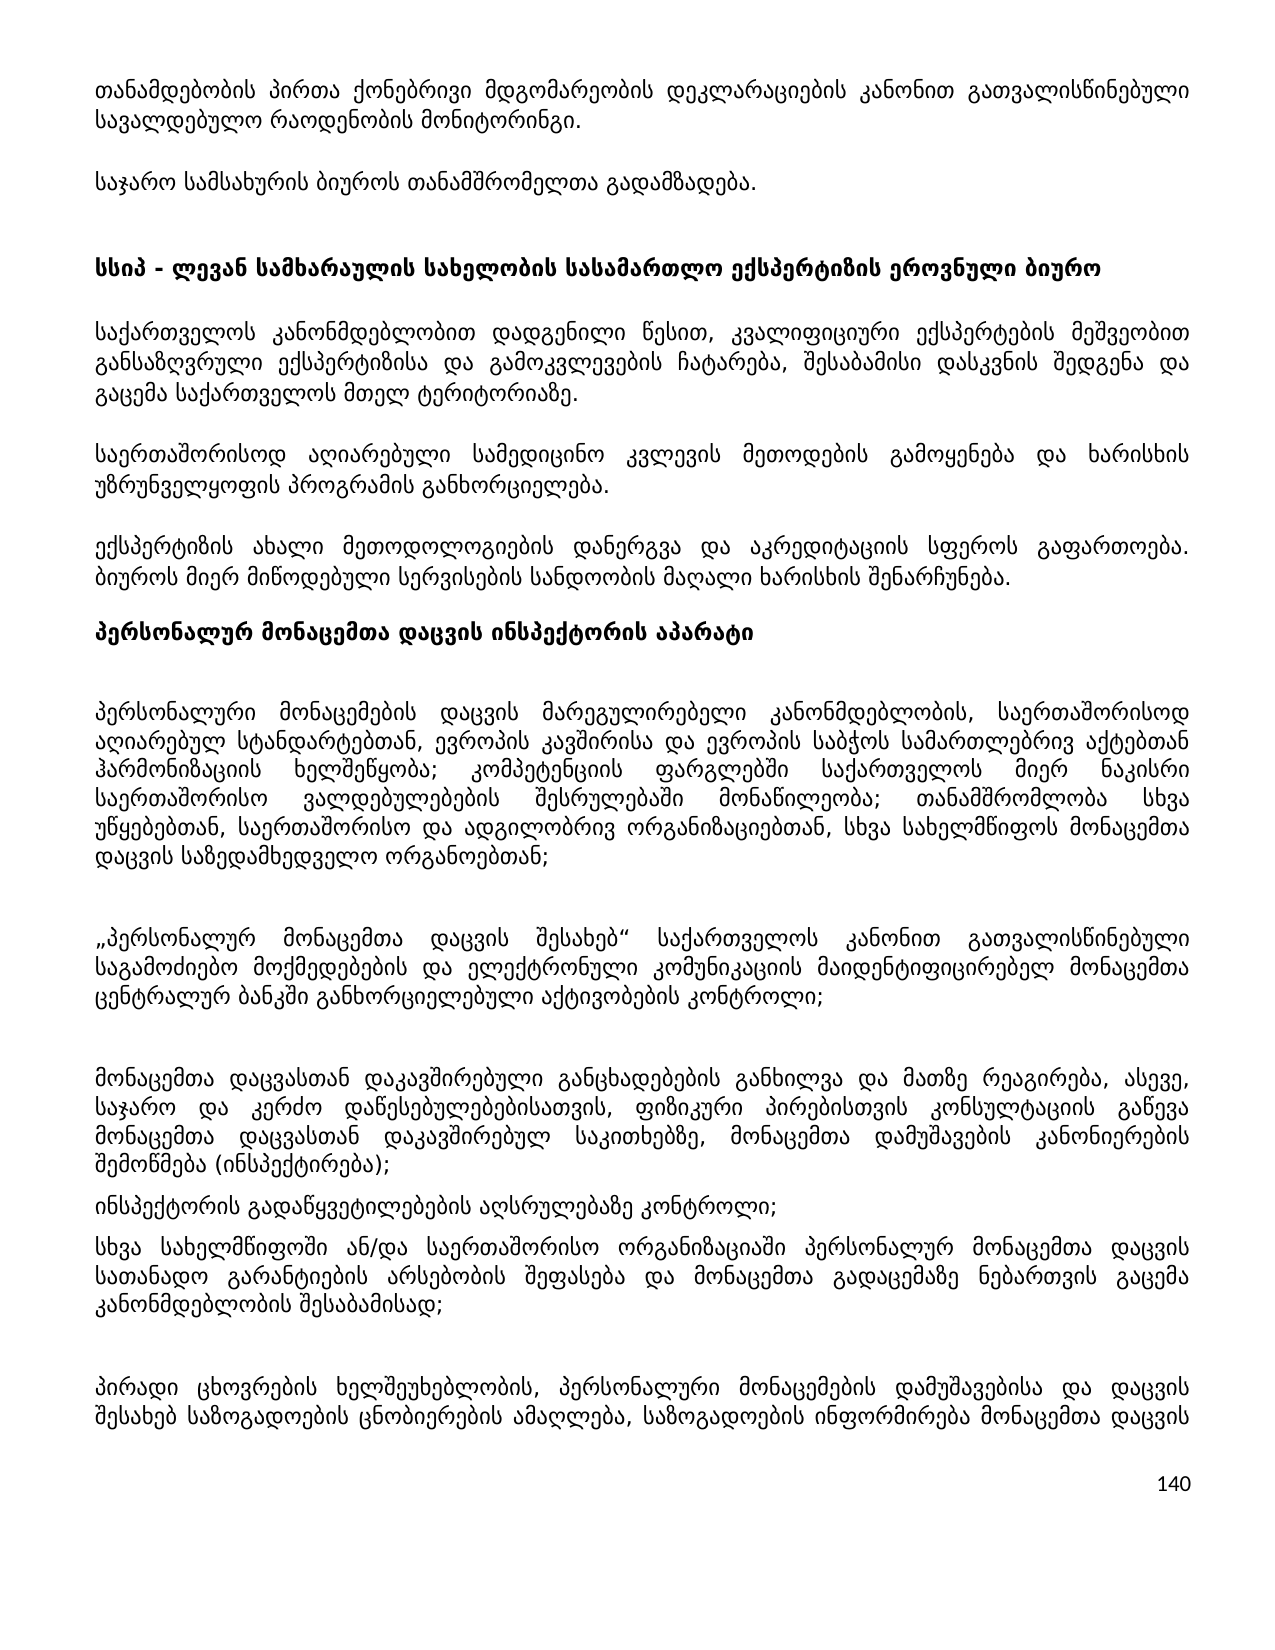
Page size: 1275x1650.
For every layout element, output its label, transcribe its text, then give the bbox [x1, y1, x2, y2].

text საქართველოს კანონმდებლობით დადგენილი წესით, კვალიფიციური ექსპერტების მეშვეობით განსაზღვრული ექსპერტიზისა და გამოკვლევების ჩატარება, შესაბამისი დასკვნის შედგენა და გაცემა საქართველოს მთელ ტერიტორიაზე. [94, 319, 1191, 407]
text საერთაშორისოდ აღიარებული სამედიცინო კვლევის მეთოდების გამოყენება და ხარისხის უზრუნველყოფის პროგრამის განხორციელება. [94, 441, 1191, 498]
text საჯარო სამსახურის ბიუროს თანამშრომელთა გადამზადება. [94, 169, 1191, 196]
text „პერსონალურ მონაცემთა დაცვის შესახებ“ საქართველოს კანონით გათვალისწინებული საგამოძიებო მოქმედებების და ელექტრონული კომუნიკაციის მაიდენტიფიცირებელ მონაცემთა ცენტრალურ ბანკში განხორციელებული აქტივობების კონტროლი; [94, 925, 1191, 1009]
text პერსონალური მონაცემების დაცვის მარეგულირებელი კანონმდებლობის, საერთაშორისოდ აღიარებულ სტანდარტებთან, ევროპის კავშირისა და ევროპის საბჭოს სამართლებრივ აქტებთან ჰარმონიზაციის ხელშეწყობა; კომპეტენციის ფარგლებში საქართველოს მიერ ნაკისრი საერთაშორისო ვალდებულებების შესრულებაში მონაწილეობა; თანამშრომლობა სხვა უწყებებთან, საერთაშორისო და ადგილობრივ ორგანიზაციებთან, სხვა სახელმწიფოს მონაცემთა დაცვის საზედამხედველო ორგანოებთან; [94, 699, 1191, 869]
text ექსპერტიზის ახალი მეთოდოლოგიების დანერგვა და აკრედიტაციის სფეროს გაფართოება. ბიუროს მიერ მიწოდებული სერვისების სანდოობის მაღალი ხარისხის შენარჩუნება. [94, 533, 1191, 590]
text მონაცემთა დაცვასთან დაკავშირებული განცხადებების განხილვა და მათზე რეაგირება, ასევე, საჯარო და კერძო დაწესებულებებისათვის, ფიზიკური პირებისთვის კონსულტაციის გაწევა მონაცემთა დაცვასთან დაკავშირებულ საკითხებზე, მონაცემთა დამუშავების კანონიერების შემოწმება (ინსპექტირება); [94, 1065, 1191, 1178]
text ინსპექტორის გადაწყვეტილებების აღსრულებაზე კონტროლი; [94, 1193, 1191, 1219]
text სხვა სახელმწიფოში ან/და საერთაშორისო ორგანიზაციაში პერსონალურ მონაცემთა დაცვის სათანადო გარანტიების არსებობის შეფასება და მონაცემთა გადაცემაზე ნებართვის გაცემა კანონმდებლობის შესაბამისად; [94, 1234, 1191, 1318]
text თანამდებობის პირთა ქონებრივი მდგომარეობის დეკლარაციების კანონით გათვალისწინებული სავალდებულო რაოდენობის მონიტორინგი. [94, 77, 1191, 134]
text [94, 1374, 1191, 1429]
subtitle პერსონალურ მონაცემთა დაცვის ინსპექტორის აპარატი [94, 619, 1191, 646]
subtitle სსიპ - ლევან სამხარაულის სახელობის სასამართლო ექსპერტიზის ეროვნული ბიურო [94, 255, 1191, 282]
